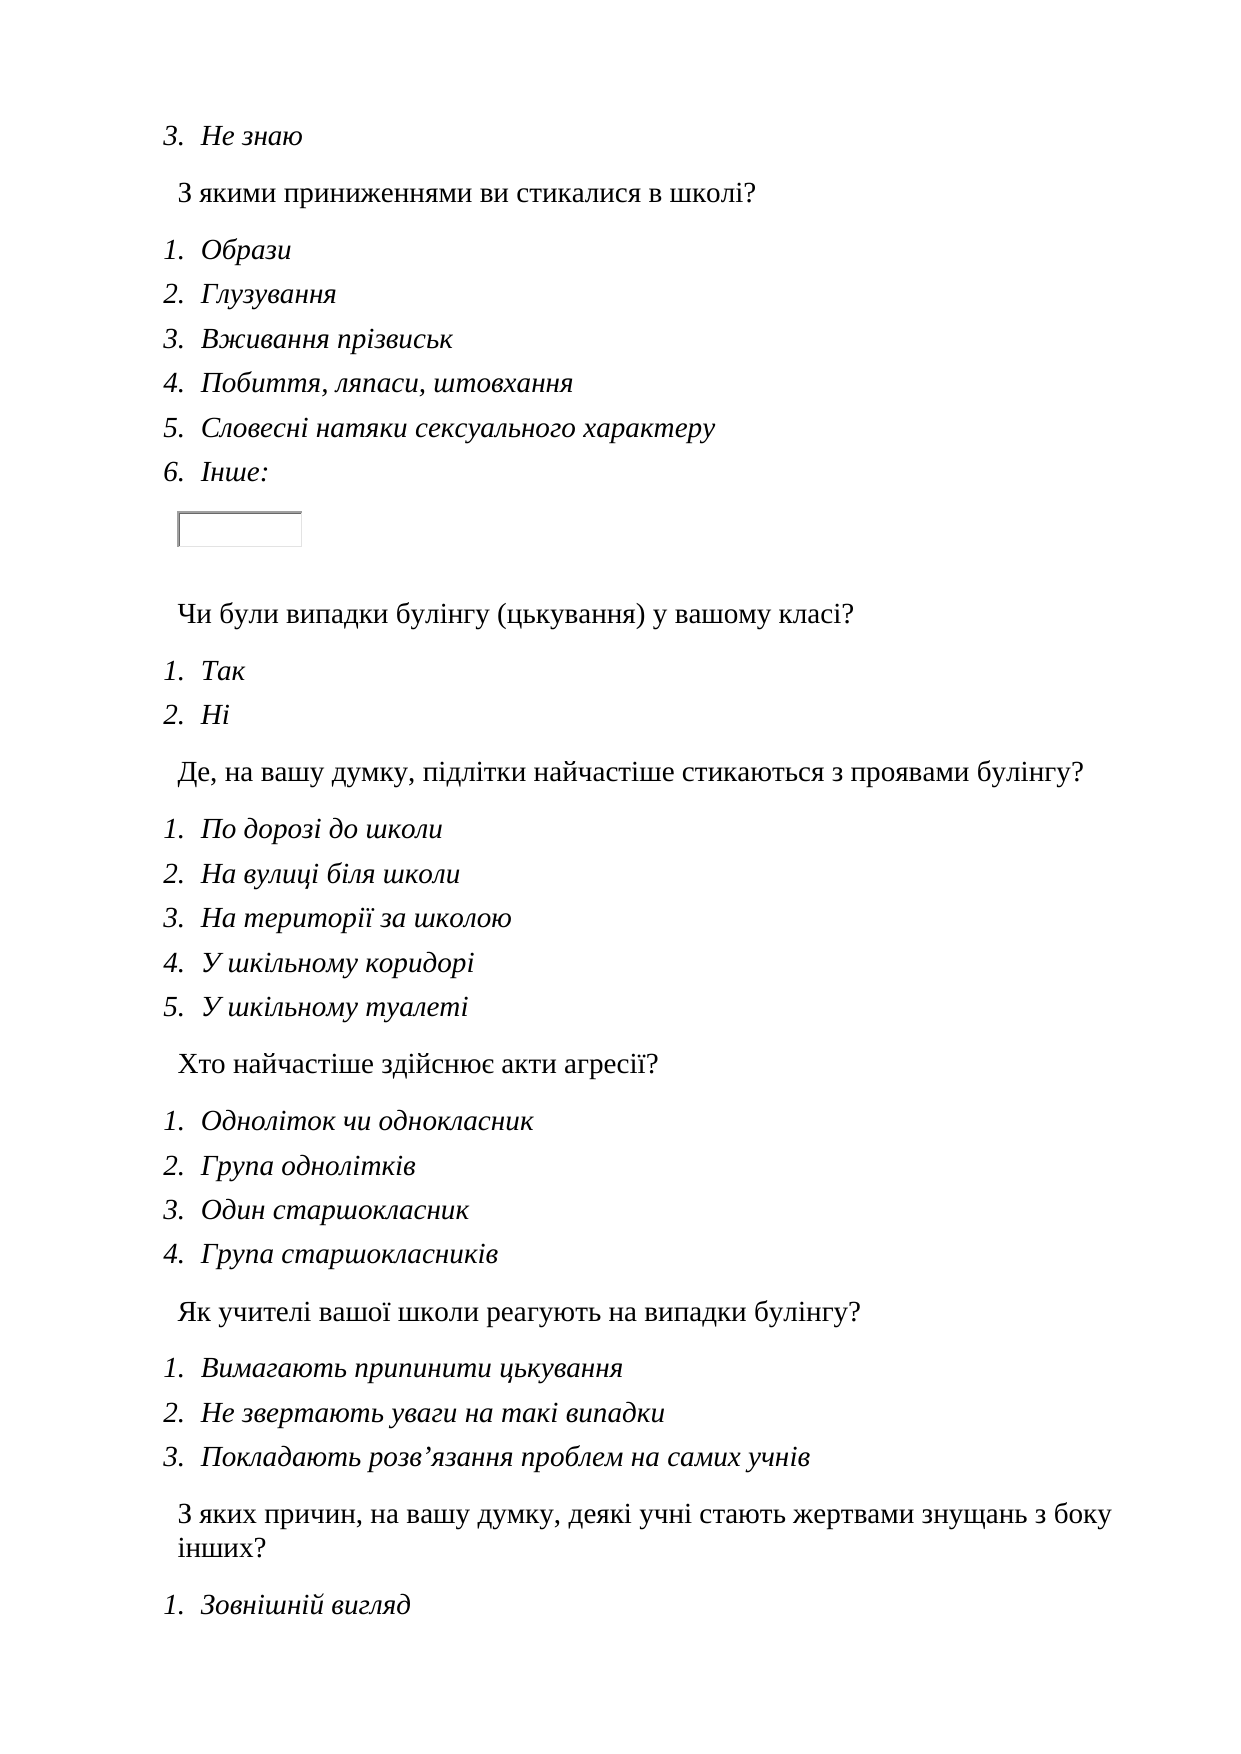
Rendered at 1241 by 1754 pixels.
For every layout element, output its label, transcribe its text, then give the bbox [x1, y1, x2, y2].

text З якими приниженнями ви стикалися в школі? [177, 175, 1152, 209]
list По дорозі до школи [163, 811, 1128, 845]
list Група однолітків [163, 1148, 1128, 1181]
list Не знаю [163, 118, 1128, 152]
list Глузування [163, 277, 1128, 310]
list На території за школою [163, 900, 1128, 934]
list Не звертають уваги на такі випадки [163, 1395, 1128, 1429]
list На вулиці біля школи [163, 856, 1128, 889]
list Вживання прізвиськ [163, 321, 1128, 354]
text Де, на вашу думку, підлітки найчастіше стикаються з проявами булінгу? [177, 754, 1152, 788]
text З яких причин, на вашу думку, деякі учні стають жертвами знущань з боку інших? [177, 1497, 1152, 1564]
list Побиття, ляпаси, штовхання [163, 366, 1128, 399]
list Словесні натяки сексуального характеру [163, 410, 1128, 443]
list Ні [163, 697, 1128, 731]
list Образи [163, 232, 1128, 266]
list У шкільному туалеті [163, 989, 1128, 1023]
list Один старшокласник [163, 1192, 1128, 1226]
list Вимагають припинити цькування [163, 1351, 1128, 1384]
list Покладають розв’язання проблем на самих учнів [163, 1439, 1128, 1473]
text Хто найчастіше здійснює акти агресії? [177, 1046, 1152, 1080]
list У шкільному коридорі [163, 945, 1128, 978]
list Одноліток чи однокласник [163, 1103, 1128, 1137]
text Як учителі вашої школи реагують на випадки булінгу? [177, 1294, 1152, 1327]
list Група старшокласників [163, 1237, 1128, 1270]
list Інше: [163, 454, 1128, 488]
list Так [163, 653, 1128, 686]
list Зовнішній вигляд [163, 1587, 1128, 1621]
text Чи були випадки булінгу (цькування) у вашому класі? [177, 596, 1152, 629]
